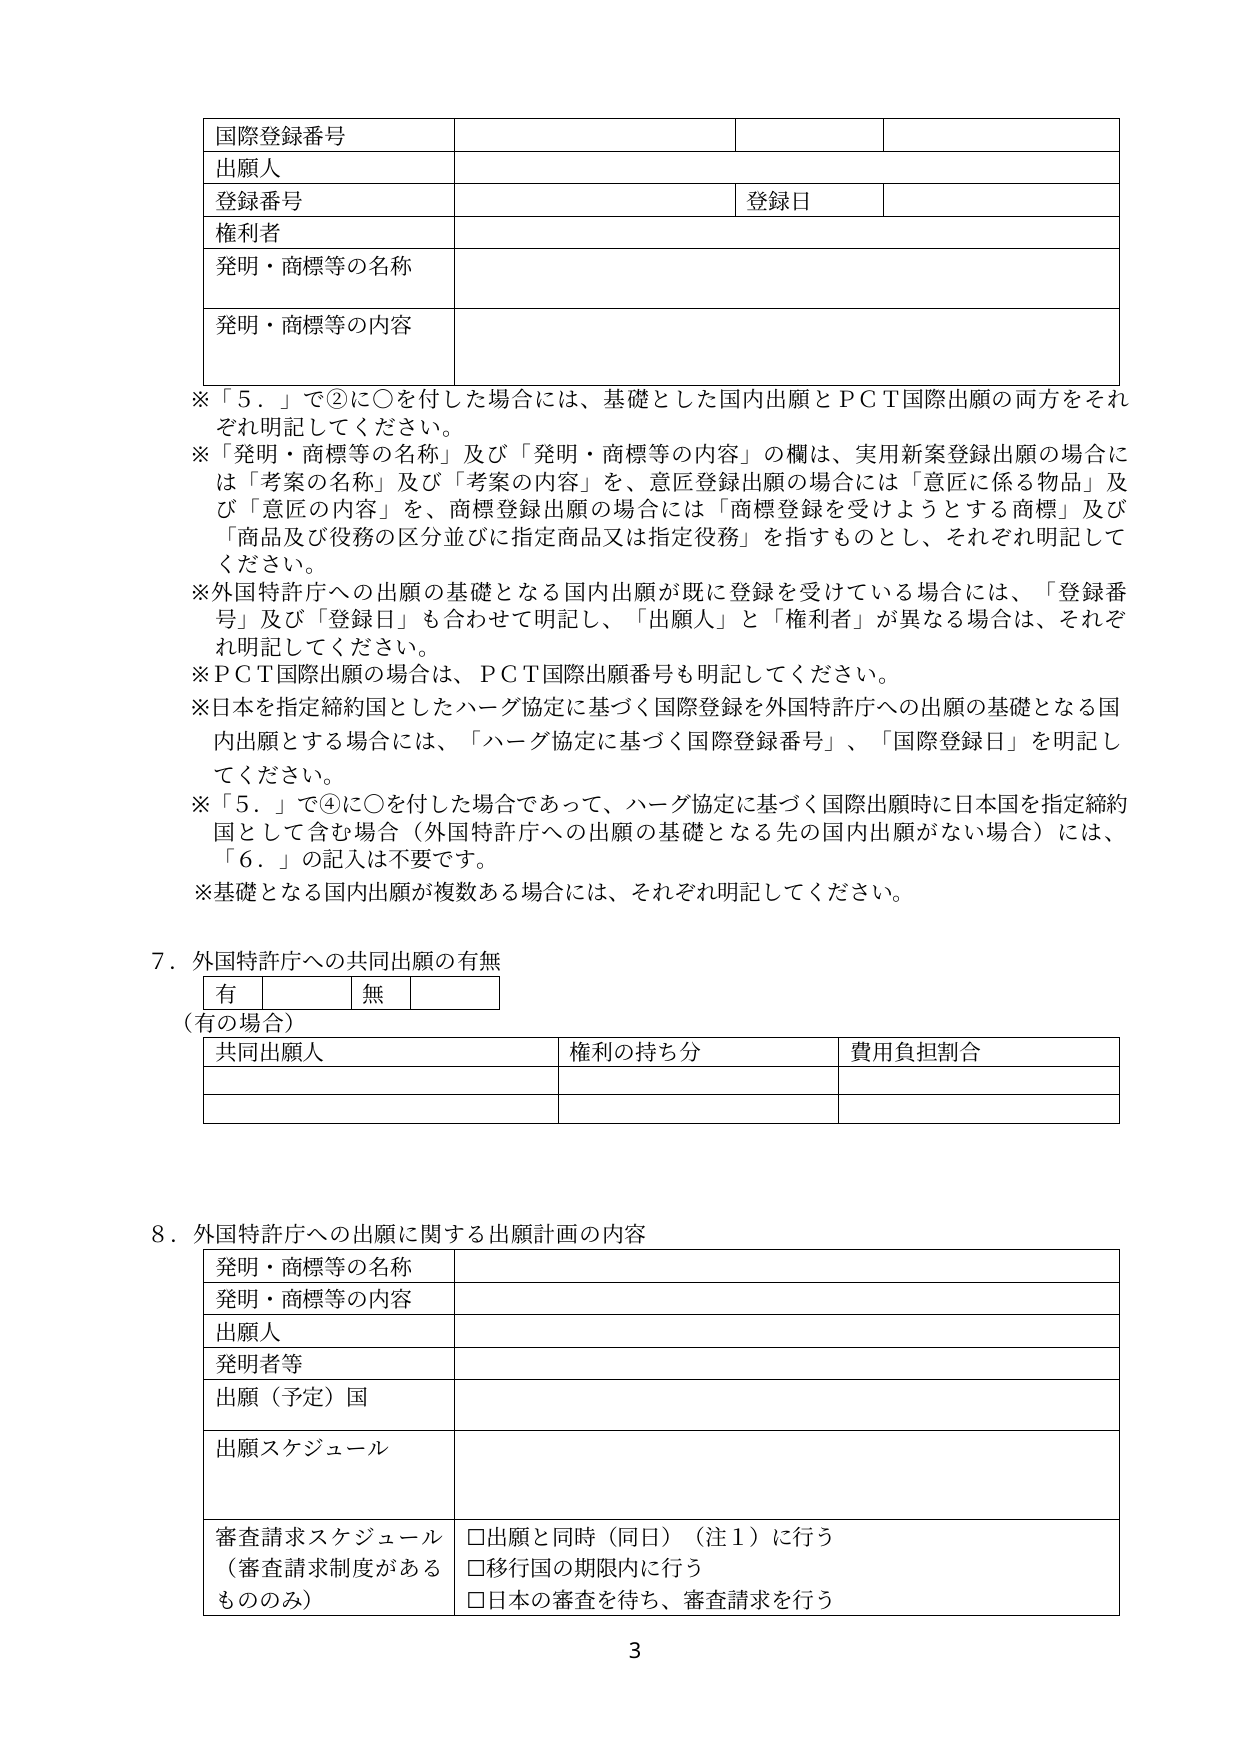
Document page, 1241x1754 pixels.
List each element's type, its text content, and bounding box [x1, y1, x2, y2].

table_cell [455, 119, 735, 151]
table_cell [455, 1431, 1119, 1519]
text ※ＰＣＴ国際出願の場合は、ＰＣＴ国際出願番号も明記してください。 [191, 661, 1129, 688]
text ※「５．」で②に○を付した場合には、基礎とした国内出願とＰＣＴ国際出願の両方をそれぞれ明記してください。 [191, 386, 1129, 441]
table_cell 登録番号 [204, 184, 454, 216]
table_header 権利の持ち分 [559, 1038, 838, 1066]
table_cell 権利者 [204, 217, 454, 248]
table_cell [455, 1283, 1119, 1314]
text ※外国特許庁への出願の基礎となる国内出願が既に登録を受けている場合には、「登録番号」及び「登録日」も合わせて明記し、「出願人」と「権利者」が異なる場合は、それぞれ明記してください。 [191, 578, 1129, 661]
table_header [455, 1250, 1119, 1282]
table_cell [204, 1520, 454, 1615]
table_cell [839, 1095, 1119, 1123]
table_header 有 [204, 977, 262, 1009]
text ７．外国特許庁への共同出願の有無 [148, 942, 1122, 976]
table_cell [559, 1095, 838, 1123]
table_cell [204, 1095, 558, 1123]
text （有の場合） [148, 1010, 1129, 1037]
table_cell ハーグ協定に基づく 国際登録番号 [204, 119, 454, 151]
table_cell 発明・商標等の名称 [204, 249, 454, 308]
table_header 費用負担割合 [839, 1038, 1119, 1066]
table_cell [455, 1380, 1119, 1430]
table_header [263, 977, 351, 1009]
table_cell [455, 1315, 1119, 1347]
table_cell [455, 1348, 1119, 1379]
table_cell [884, 184, 1119, 216]
table_cell [559, 1067, 838, 1094]
table_header 共同出願人 [204, 1038, 558, 1066]
table_cell 出願（予定）国 [204, 1380, 454, 1430]
table_cell 国際登録日 [736, 119, 883, 151]
table_cell 出願人 [204, 152, 454, 183]
text ※日本を指定締約国としたハーグ協定に基づく国際登録を外国特許庁への出願の基礎となる国内出願とする場合には、「ハーグ協定に基づく国際登録番号」、「国際登録日」を明記してください。 [191, 688, 1122, 791]
table_cell 出願スケジュール [204, 1431, 454, 1519]
text ８．外国特許庁への出願に関する出願計画の内容 [148, 1218, 1122, 1249]
text ※「発明・商標等の名称」及び「発明・商標等の内容」の欄は、実用新案登録出願の場合には「考案の名称」及び「考案の内容」を、意匠登録出願の場合には「意匠に係る物品」及び「意匠の内容」を、商標登録出願の場合には「商標登録を受けようとする商標」及び「商品及び役務の区分並びに指定商品又は指定役務」を指すものとし、それぞれ明記してください。 [191, 441, 1129, 578]
table_cell [455, 152, 1119, 183]
table_header 発明・商標等の名称 [204, 1250, 454, 1282]
table_cell 発明者等 [204, 1348, 454, 1379]
text ※基礎となる国内出願が複数ある場合には、それぞれ明記してください。 [148, 873, 1122, 908]
table_cell [455, 217, 1119, 248]
text ※「５．」で④に○を付した場合であって、ハーグ協定に基づく国際出願時に日本国を指定締約国として含む場合（外国特許庁への出願の基礎となる先の国内出願がない場合）には、「６．」の記入は不要です。 [191, 791, 1129, 873]
table_cell [884, 119, 1119, 151]
table_cell [204, 1067, 558, 1094]
table_cell 発明・商標等の内容 [204, 309, 454, 384]
table_cell [455, 309, 1119, 384]
table_header 無 [352, 977, 410, 1009]
table_cell 登録日 [736, 184, 883, 216]
table_cell 発明・商標等の内容 [204, 1283, 454, 1314]
table_cell [455, 184, 735, 216]
table_cell 出願人 [204, 1315, 454, 1347]
table_header [411, 977, 499, 1009]
table_cell [839, 1067, 1119, 1094]
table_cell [455, 1520, 1119, 1615]
table_cell [455, 249, 1119, 308]
